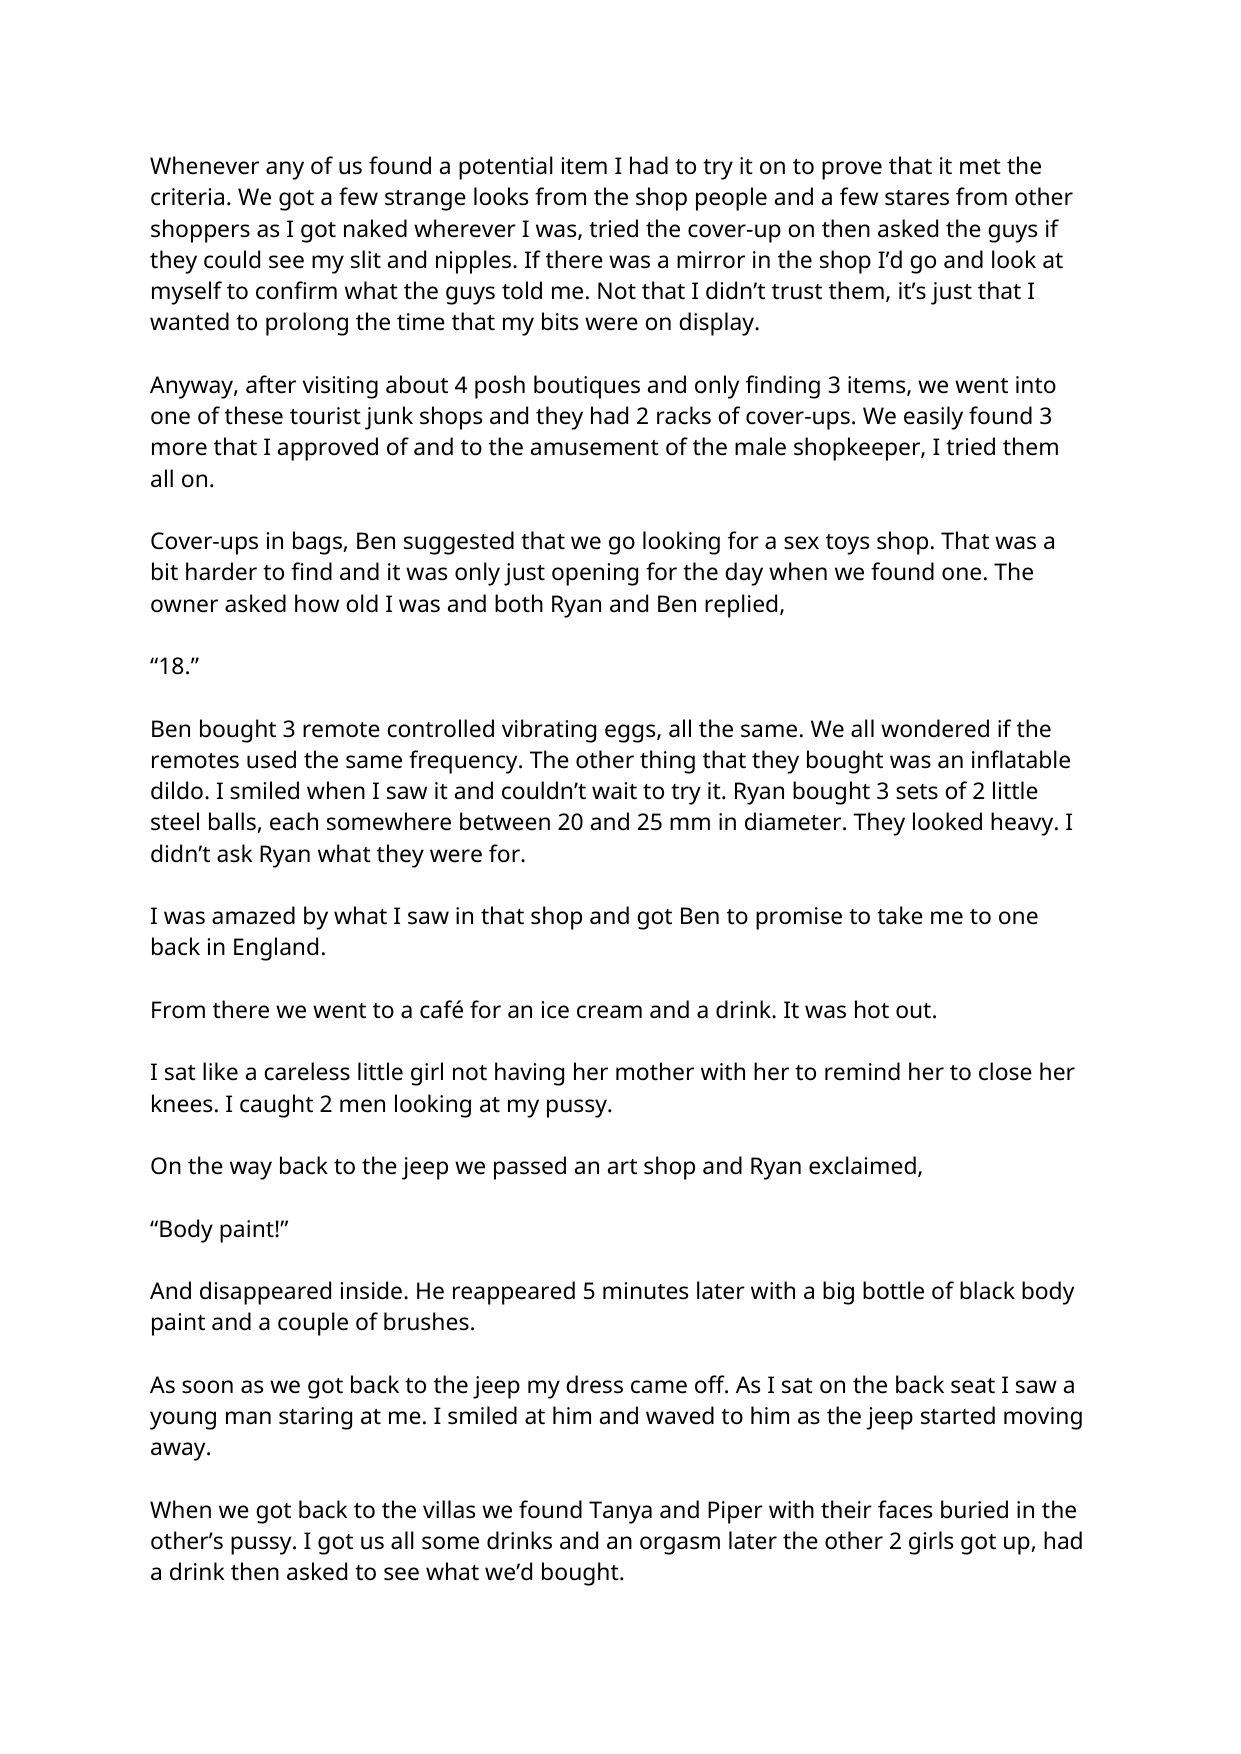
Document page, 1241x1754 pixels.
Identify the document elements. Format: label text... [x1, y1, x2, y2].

text “18.” [150, 650, 1090, 681]
text On the way back to the jeep we passed an art shop and Ryan exclaimed, [150, 1150, 1090, 1181]
text Cover-ups in bags, Ben suggested that we go looking for a sex toys shop. That was a bit harder to find and it was only just opening for the day when we found one. The owner asked how old I was and both Ryan and Ben replied, [150, 525, 1090, 619]
text Whenever any of us found a potential item I had to try it on to prove that it met the criteria. We got a few strange looks from the shop people and a few stares from other shoppers as I got naked wherever I was, tried the cover-up on then asked the guys if they could see my slit and nipples. If there was a mirror in the shop I’d go and look at myself to confirm what the guys told me. Not that I didn’t trust them, it’s just that I wanted to prolong the time that my bits were on display. [150, 150, 1090, 337]
text As soon as we got back to the jeep my dress came off. As I sat on the back seat I saw a young man staring at me. I smiled at him and waved to him as the jeep started moving away. [150, 1369, 1090, 1462]
text I was amazed by what I saw in that shop and got Ben to promise to take me to one back in England. [150, 900, 1090, 962]
text Ben bought 3 remote controlled vibrating eggs, all the same. We all wondered if the remotes used the same frequency. The other thing that they bought was an inflatable dildo. I smiled when I saw it and couldn’t wait to try it. Ryan bought 3 sets of 2 little steel balls, each somewhere between 20 and 25 mm in diameter. They looked heavy. I didn’t ask Ryan what they were for. [150, 712, 1090, 869]
text From there we went to a café for an ice cream and a drink. It was hot out. [150, 994, 1090, 1025]
text “Body paint!” [150, 1212, 1090, 1244]
text When we got back to the villas we found Tanya and Piper with their faces buried in the other’s pussy. I got us all some drinks and an orgasm later the other 2 girls got up, had a drink then asked to see what we’d bought. [150, 1494, 1090, 1587]
text I sat like a careless little girl not having her mother with her to remind her to close her knees. I caught 2 men looking at my pussy. [150, 1056, 1090, 1119]
text Anyway, after visiting about 4 posh boutiques and only finding 3 items, we went into one of these tourist junk shops and they had 2 racks of cover-ups. We easily found 3 more that I approved of and to the amusement of the male shopkeeper, I tried them all on. [150, 369, 1090, 494]
text And disappeared inside. He reappeared 5 minutes later with a big bottle of black body paint and a couple of brushes. [150, 1275, 1090, 1337]
